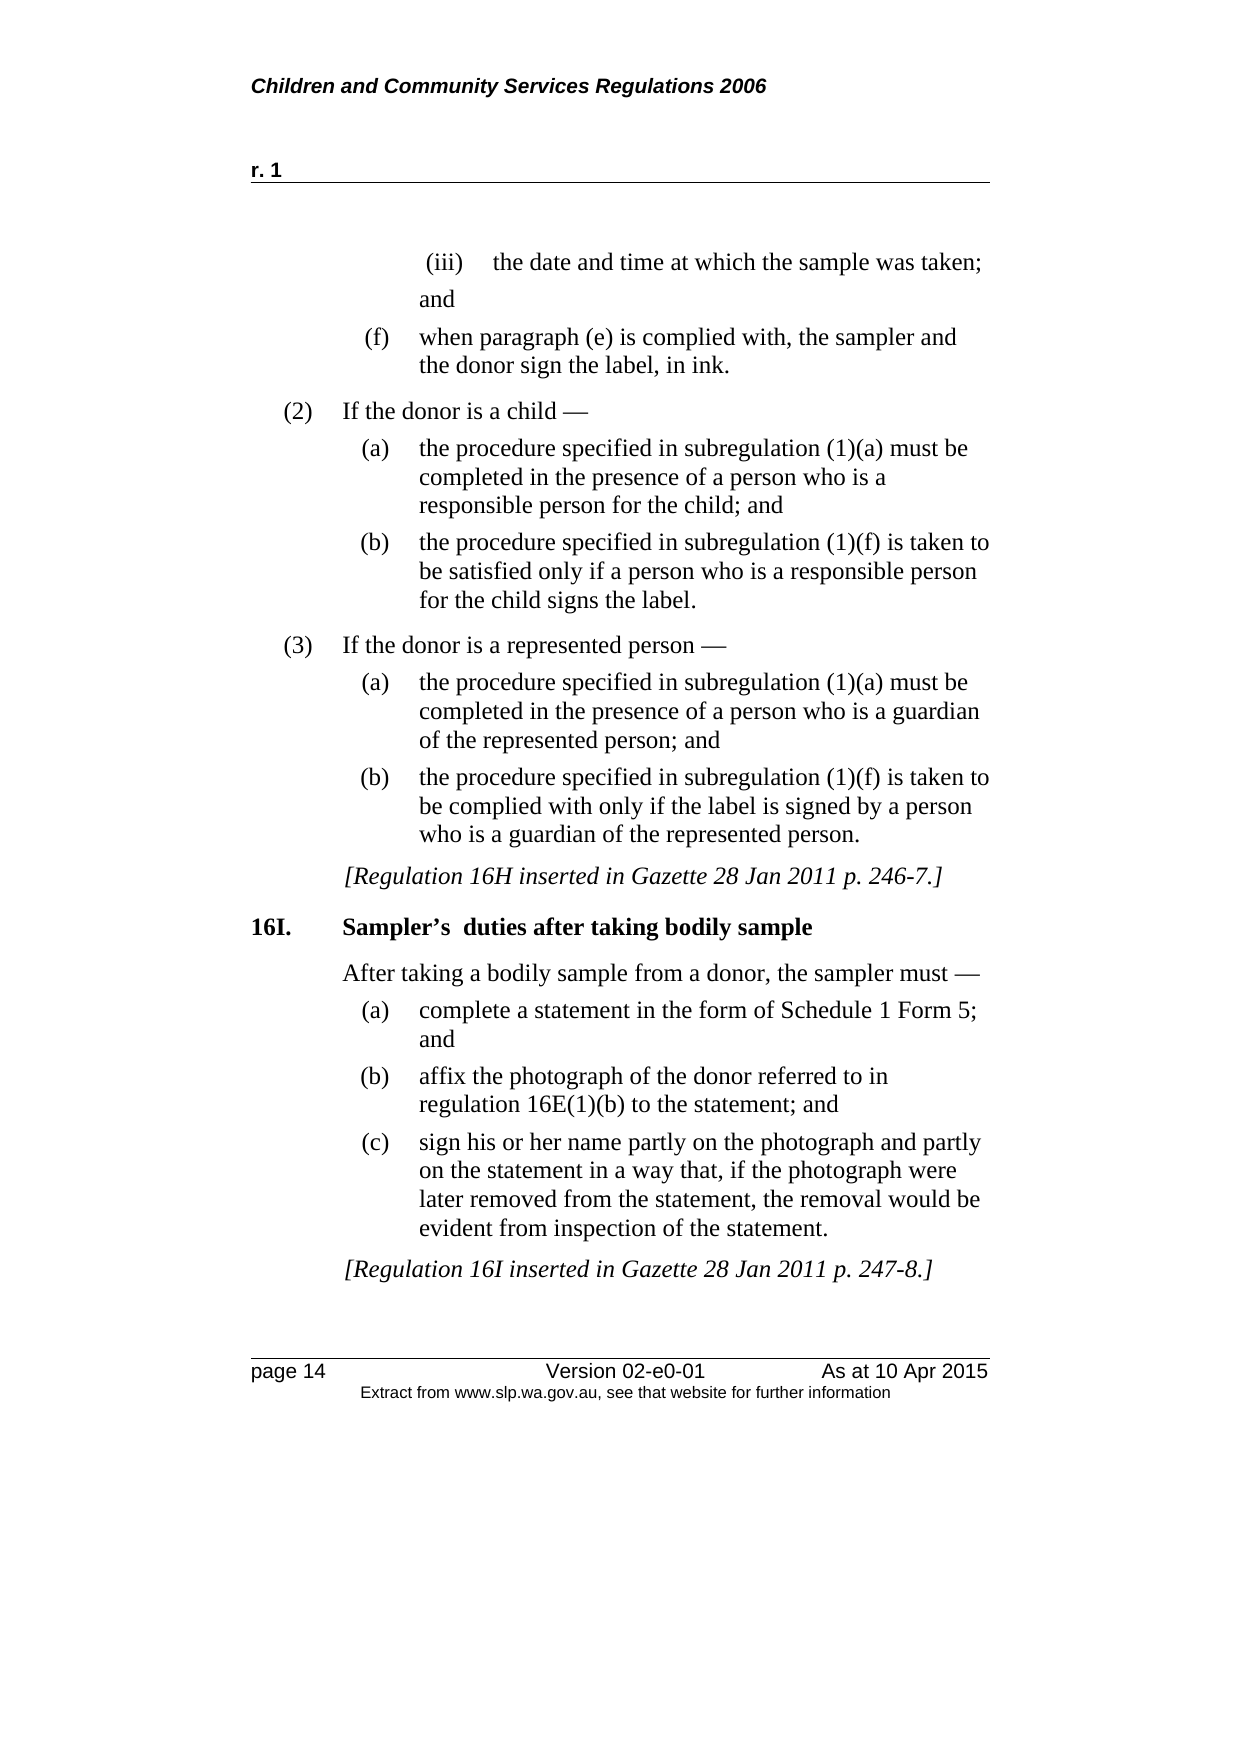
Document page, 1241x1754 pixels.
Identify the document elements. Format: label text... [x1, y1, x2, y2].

text (a) the procedure specified in subregulation (1)(a) must be completed in the presence of a person who is a responsible person for the child; and [251, 433, 990, 519]
text (c) sign his or her name partly on the photograph and partly on the statement in a way that, if the photograph were later removed from the statement, the removal would be evident from inspection of the statement. [251, 1127, 990, 1242]
text (a) complete a statement in the form of Schedule 1 Form 5; and [251, 995, 990, 1052]
text (iii) the date and time at which the sample was taken; [251, 247, 990, 276]
text (a) the procedure specified in subregulation (1)(a) must be completed in the presence of a person who is a guardian of the represented person; and [251, 667, 990, 754]
text and [251, 284, 990, 313]
text (b) the procedure specified in subregulation (1)(f) is taken to be satisfied only if a person who is a responsible person for the child signs the label. [251, 527, 990, 614]
text (b) affix the photograph of the donor referred to in regulation 16E(1)(b) to the statement; and [251, 1061, 990, 1118]
text (b) the procedure specified in subregulation (1)(f) is taken to be complied with only if the label is signed by a person who is a guardian of the represented person. [251, 762, 990, 848]
subtitle 16I. Sampler’s duties after taking bodily sample [251, 912, 990, 941]
text After taking a bodily sample from a donor, the sampler must — [251, 958, 990, 987]
text (f) when paragraph (e) is complied with, the sampler and the donor sign the label, in ink. [251, 322, 990, 379]
text (3) If the donor is a represented person — [251, 630, 990, 659]
text [Regulation 16I inserted in Gazette 28 Jan 2011 p. 247-8.] [251, 1254, 990, 1283]
text [Regulation 16H inserted in Gazette 28 Jan 2011 p. 246-7.] [251, 861, 990, 889]
text (2) If the donor is a child — [251, 396, 990, 424]
